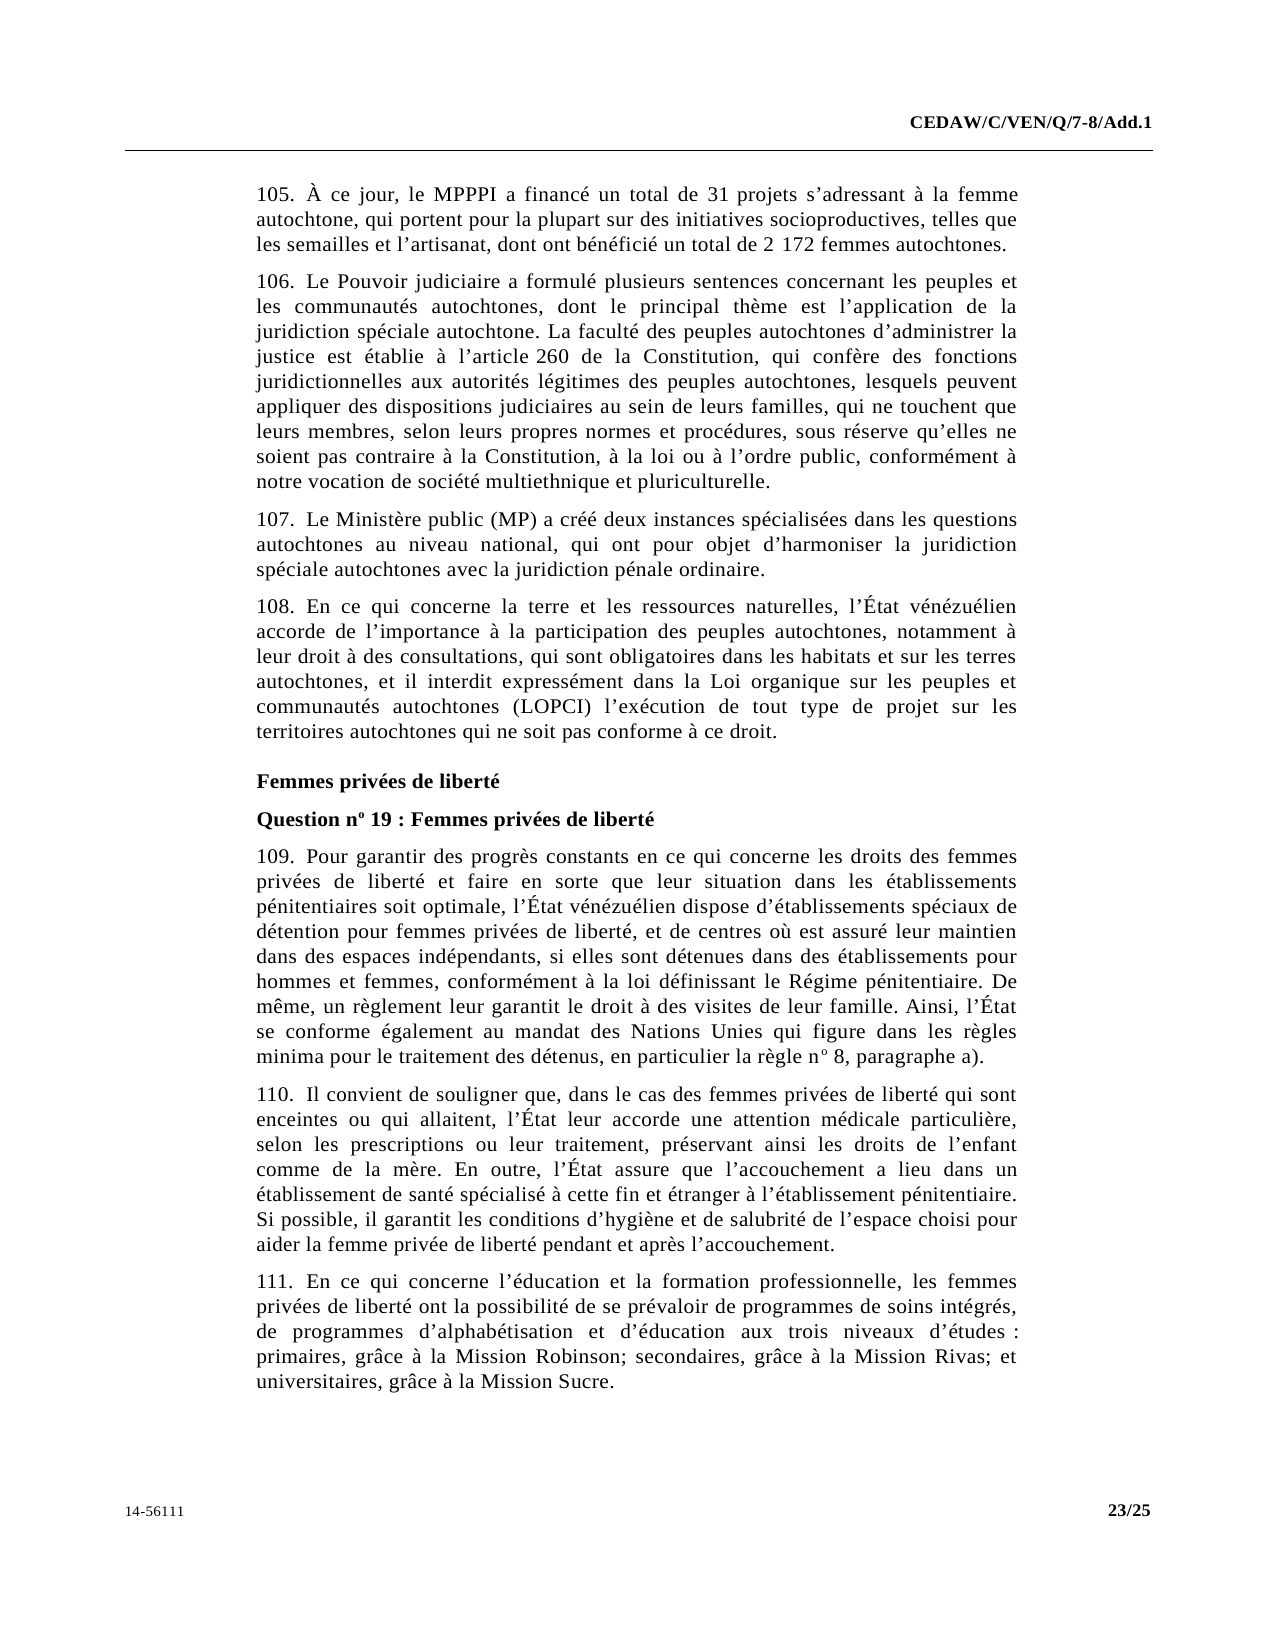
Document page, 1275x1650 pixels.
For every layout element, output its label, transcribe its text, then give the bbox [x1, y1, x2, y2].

list Il convient de souligner que, dans le cas des femmes privées de liberté qui sont enceintes ou qui allaitent, l’État leur accorde une attention médicale particulière, selon les prescriptions ou leur traitement, préservant ainsi les droits de l’enfant comme de la mère. En outre, l’État assure que l’accouchement a lieu dans un établissement de santé spécialisé à cette fin et étranger à l’établissement pénitentiaire. Si possible, il garantit les conditions d’hygiène et de salubrité de l’espace choisi pour aider la femme privée de liberté pendant et après l’accouchement. [256, 1081, 1019, 1256]
list À ce jour, le MPPPI a financé un total de 31 projets s’adressant à la femme autochtone, qui portent pour la plupart sur des initiatives socioproductives, telles que les semailles et l’artisanat, dont ont bénéficié un total de 2 172 femmes autochtones. [256, 181, 1019, 256]
text Question no 19 : Femmes privées de liberté [124, 806, 1019, 831]
list En ce qui concerne l’éducation et la formation professionnelle, les femmes privées de liberté ont la possibilité de se prévaloir de programmes de soins intégrés, de programmes d’alphabétisation et d’éducation aux trois niveaux d’études : primaires, grâce à la Mission Robinson; secondaires, grâce à la Mission Rivas; et universitaires, grâce à la Mission Sucre. [256, 1269, 1019, 1394]
list Le Ministère public (MP) a créé deux instances spécialisées dans les questions autochtones au niveau national, qui ont pour objet d’harmoniser la juridiction spéciale autochtones avec la juridiction pénale ordinaire. [256, 506, 1019, 581]
list En ce qui concerne la terre et les ressources naturelles, l’État vénézuélien accorde de l’importance à la participation des peuples autochtones, notamment à leur droit à des consultations, qui sont obligatoires dans les habitats et sur les terres autochtones, et il interdit expressément dans la Loi organique sur les peuples et communautés autochtones (LOPCI) l’exécution de tout type de projet sur les territoires autochtones qui ne soit pas conforme à ce droit. [256, 594, 1019, 744]
list Pour garantir des progrès constants en ce qui concerne les droits des femmes privées de liberté et faire en sorte que leur situation dans les établissements pénitentiaires soit optimale, l’État vénézuélien dispose d’établissements spéciaux de détention pour femmes privées de liberté, et de centres où est assuré leur maintien dans des espaces indépendants, si elles sont détenues dans des établissements pour hommes et femmes, conformément à la loi définissant le Régime pénitentiaire. De même, un règlement leur garantit le droit à des visites de leur famille. Ainsi, l’État se conforme également au mandat des Nations Unies qui figure dans les règles minima pour le traitement des détenus, en particulier la règle no 8, paragraphe a). [256, 844, 1019, 1069]
list Le Pouvoir judiciaire a formulé plusieurs sentences concernant les peuples et les communautés autochtones, dont le principal thème est l’application de la juridiction spéciale autochtone. La faculté des peuples autochtones d’administrer la justice est établie à l’article 260 de la Constitution, qui confère des fonctions juridictionnelles aux autorités légitimes des peuples autochtones, lesquels peuvent appliquer des dispositions judiciaires au sein de leurs familles, qui ne touchent que leurs membres, selon leurs propres normes et procédures, sous réserve qu’elles ne soient pas contraire à la Constitution, à la loi ou à l’ordre public, conformément à notre vocation de société multiethnique et pluriculturelle. [256, 269, 1019, 494]
text Femmes privées de liberté [124, 769, 1018, 794]
